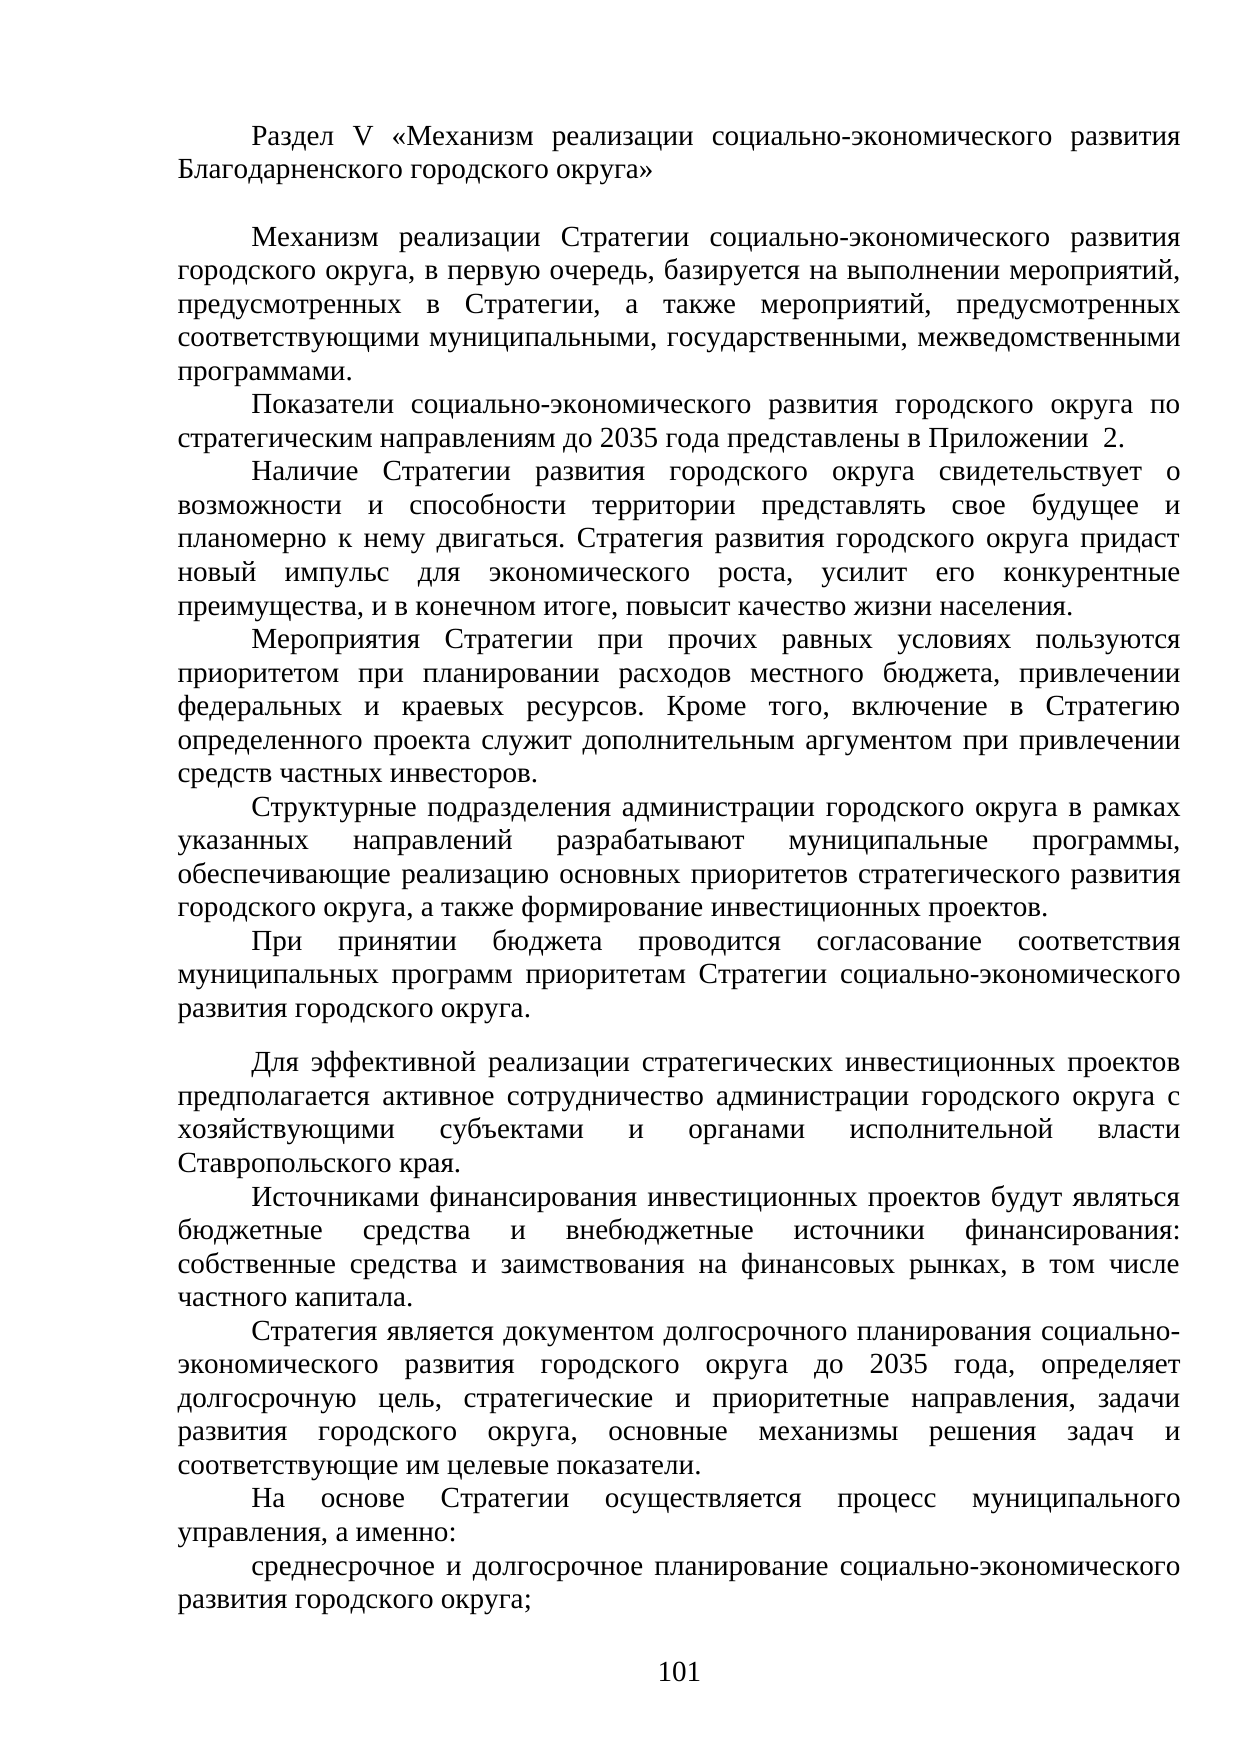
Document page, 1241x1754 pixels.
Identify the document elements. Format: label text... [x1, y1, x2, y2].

text Раздел V «Механизм реализации социально-экономического развития Благодарненского городского округа» [177, 118, 1181, 185]
text Мероприятия Стратегии при прочих равных условиях пользуются приоритетом при планировании расходов местного бюджета, привлечении федеральных и краевых ресурсов. Кроме того, включение в Стратегию определенного проекта служит дополнительным аргументом при привлечении средств частных инвесторов. [177, 621, 1181, 789]
text Структурные подразделения администрации городского округа в рамках указанных направлений разрабатывают муниципальные программы, обеспечивающие реализацию основных приоритетов стратегического развития городского округа, а также формирование инвестиционных проектов. [177, 789, 1181, 923]
text Наличие Стратегии развития городского округа свидетельствует о возможности и способности территории представлять свое будущее и планомерно к нему двигаться. Стратегия развития городского округа придаст новый импульс для экономического роста, усилит его конкурентные преимущества, и в конечном итоге, повысит качество жизни населения. [177, 453, 1181, 621]
text На основе Стратегии осуществляется процесс муниципального управления, а именно: [177, 1481, 1181, 1548]
text Источниками финансирования инвестиционных проектов будут являться бюджетные средства и внебюджетные источники финансирования: собственные средства и заимствования на финансовых рынках, в том числе частного капитала. [177, 1179, 1181, 1313]
text При принятии бюджета проводится согласование соответствия муниципальных программ приоритетам Стратегии социально-экономического развития городского округа. [177, 923, 1181, 1024]
text Для эффективной реализации стратегических инвестиционных проектов предполагается активное сотрудничество администрации городского округа с хозяйствующими субъектами и органами исполнительной власти Ставропольского края. [177, 1044, 1181, 1179]
text среднесрочное и долгосрочное планирование социально-экономического развития городского округа; [177, 1548, 1181, 1615]
text Стратегия является документом долгосрочного планирования социально-экономического развития городского округа до 2035 года, определяет долгосрочную цель, стратегические и приоритетные направления, задачи развития городского округа, основные механизмы решения задач и соответствующие им целевые показатели. [177, 1313, 1181, 1481]
text Механизм реализации Стратегии социально-экономического развития городского округа, в первую очередь, базируется на выполнении мероприятий, предусмотренных в Стратегии, а также мероприятий, предусмотренных соответствующими муниципальными, государственными, межведомственными программами. [177, 219, 1181, 386]
text Показатели социально-экономического развития городского округа по стратегическим направлениям до 2035 года представлены в Приложении 2. [177, 386, 1181, 453]
